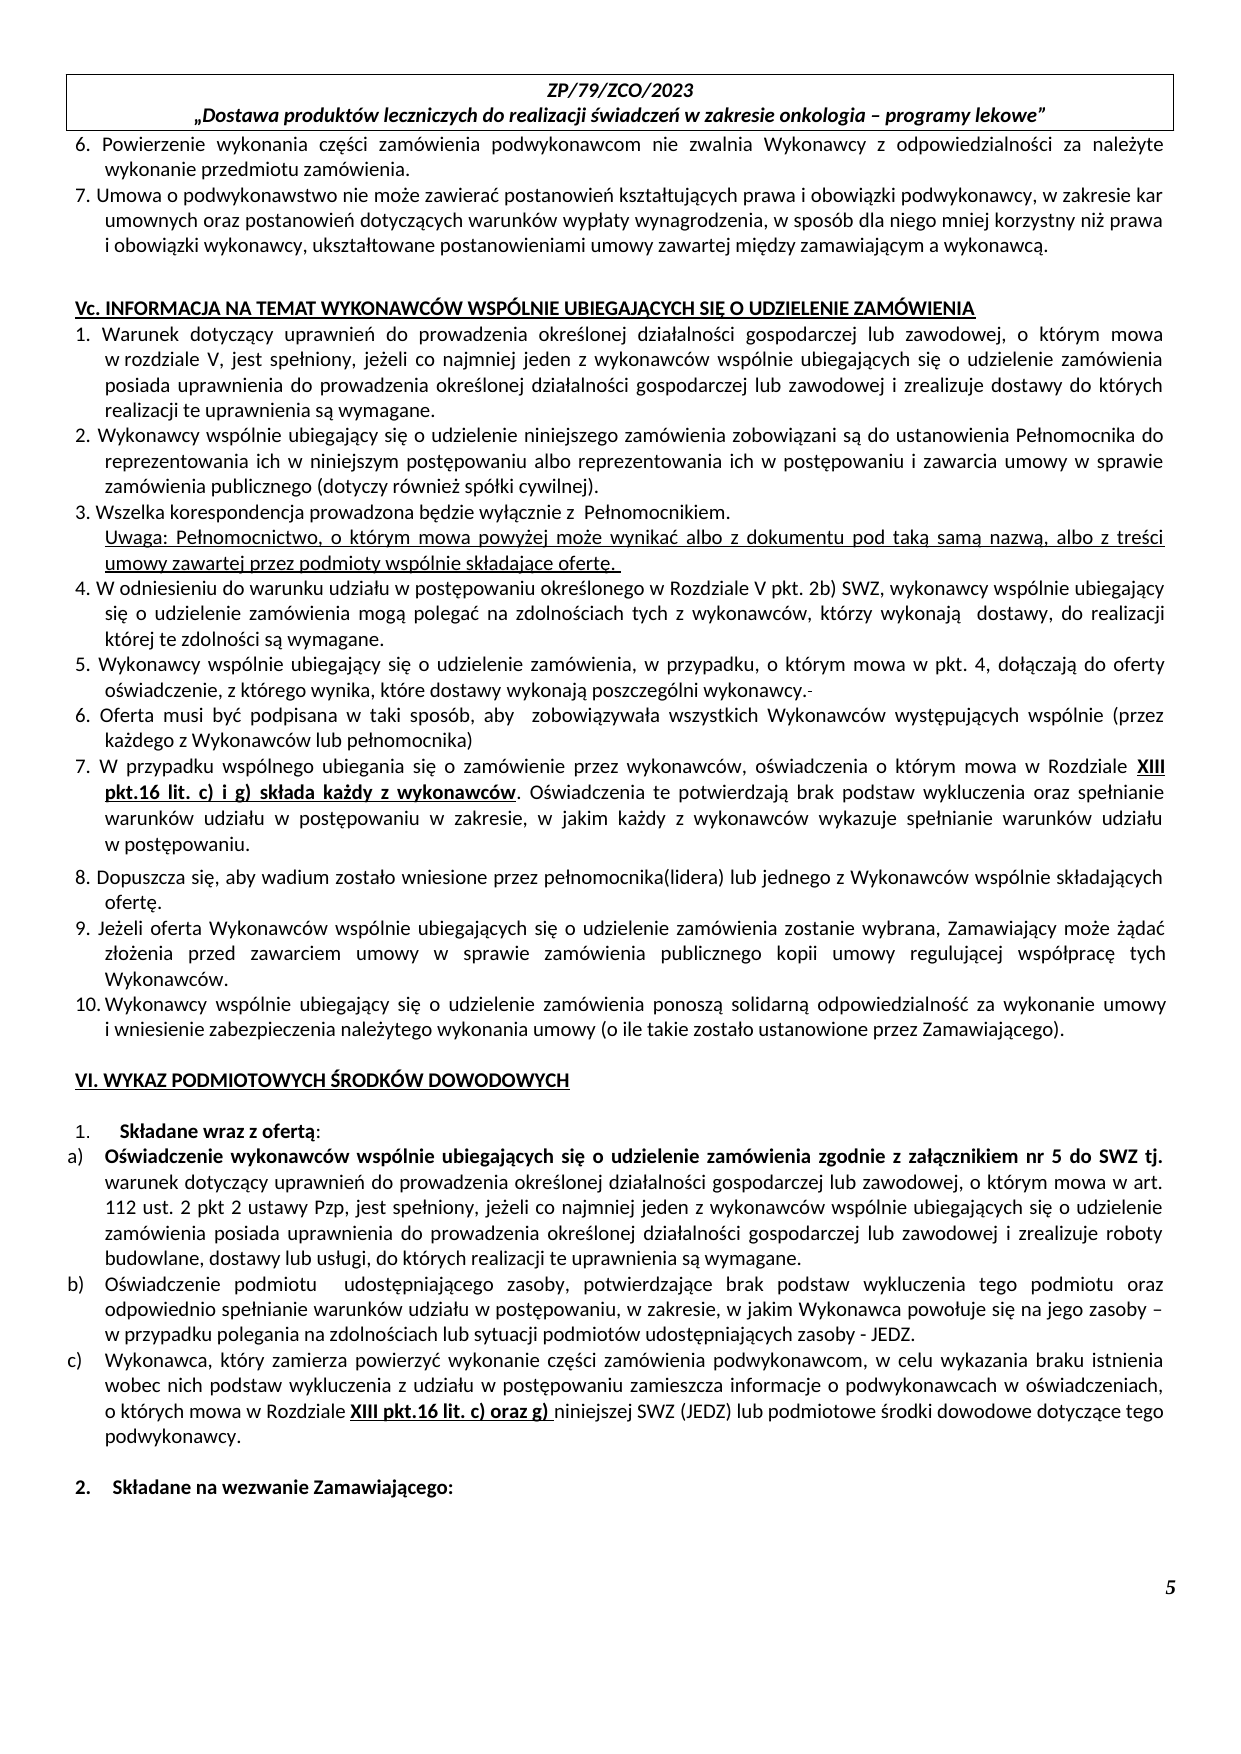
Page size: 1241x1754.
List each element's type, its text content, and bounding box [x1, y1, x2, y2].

list Wykonawcy wspólnie ubiegający się o udzielenie zamówienia ponoszą solidarną odpowiedzialność za wykonanie umowy i wniesienie zabezpieczenia należytego wykonania umowy (o ile takie zostało ustanowione przez Zamawiającego). [75, 991, 1168, 1042]
list Składane wraz z ofertą: [75, 1118, 1165, 1144]
text VI. WYKAZ PODMIOTOWYCH ŚRODKÓW DOWODOWYCH [75, 1067, 1165, 1093]
text 4. W odniesieniu do warunku udziału w postępowaniu określonego w Rozdziale V pkt. 2b) SWZ, wykonawcy wspólnie ubiegający się o udzielenie zamówienia mogą polegać na zdolnościach tych z wykonawców, którzy wykonają dostawy, do realizacji której te zdolności są wymagane. [75, 575, 1168, 651]
list Oświadczenie wykonawców wspólnie ubiegających się o udzielenie zamówienia zgodnie z załącznikiem nr 5 do SWZ tj. warunek dotyczący uprawnień do prowadzenia określonej działalności gospodarczej lub zawodowej, o którym mowa w art. 112 ust. 2 pkt 2 ustawy Pzp, jest spełniony, jeżeli co najmniej jeden z wykonawców wspólnie ubiegających się o udzielenie zamówienia posiada uprawnienia do prowadzenia określonej działalności gospodarczej lub zawodowej i zrealizuje roboty budowlane, dostawy lub usługi, do których realizacji te uprawnienia są wymagane. [67, 1144, 1165, 1271]
text Uwaga: Pełnomocnictwo, o którym mowa powyżej może wynikać albo z dokumentu pod taką samą nazwą, albo z treści umowy zawartej przez podmioty wspólnie składające ofertę. [104, 547, 1165, 575]
text 5. Wykonawcy wspólnie ubiegający się o udzielenie zamówienia, w przypadku, o którym mowa w pkt. 4, dołączają do oferty oświadczenie, z którego wynika, które dostawy wykonają poszczególni wykonawcy. [75, 651, 1168, 702]
text 2. Wykonawcy wspólnie ubiegający się o udzielenie niniejszego zamówienia zobowiązani są do ustanowienia Pełnomocnika do reprezentowania ich w niniejszym postępowaniu albo reprezentowania ich w postępowaniu i zawarcia umowy w sprawie zamówienia publicznego (dotyczy również spółki cywilnej). [75, 423, 1165, 499]
text 7. W przypadku wspólnego ubiegania się o zamówienie przez wykonawców, oświadczenia o którym mowa w Rozdziale XIII pkt.16 lit. c) i g) składa każdy z wykonawców. Oświadczenia te potwierdzają brak podstaw wykluczenia oraz spełnianie warunków udziału w postępowaniu w zakresie, w jakim każdy z wykonawców wykazuje spełnianie warunków udziału w postępowaniu. [75, 753, 1165, 857]
list Wykonawca, który zamierza powierzyć wykonanie części zamówienia podwykonawcom, w celu wykazania braku istnienia wobec nich podstaw wykluczenia z udziału w postępowaniu zamieszcza informacje o podwykonawcach w oświadczeniach, o których mowa w Rozdziale XIII pkt.16 lit. c) oraz g) niniejszej SWZ (JEDZ) lub podmiotowe środki dowodowe dotyczące tego podwykonawcy. [67, 1347, 1165, 1449]
text 1. Warunek dotyczący uprawnień do prowadzenia określonej działalności gospodarczej lub zawodowej, o którym mowa w rozdziale V, jest spełniony, jeżeli co najmniej jeden z wykonawców wspólnie ubiegających się o udzielenie zamówienia posiada uprawnienia do prowadzenia określonej działalności gospodarczej lub zawodowej i zrealizuje dostawy do których realizacji te uprawnienia są wymagane. [75, 321, 1165, 423]
text 6. Powierzenie wykonania części zamówienia podwykonawcom nie zwalnia Wykonawcy z odpowiedzialności za należyte wykonanie przedmiotu zamówienia. [75, 131, 1165, 182]
text 3. Wszelka korespondencja prowadzona będzie wyłącznie z Pełnomocnikiem. [75, 499, 1165, 524]
subtitle Vc. INFORMACJA NA TEMAT WYKONAWCÓW WSPÓLNIE UBIEGAJĄCYCH SIĘ O UDZIELENIE ZAMÓWIENIA [75, 296, 1165, 321]
text 9. Jeżeli oferta Wykonawców wspólnie ubiegających się o udzielenie zamówienia zostanie wybrana, Zamawiający może żądać złożenia przed zawarciem umowy w sprawie zamówienia publicznego kopii umowy regulującej współpracę tych Wykonawców. [75, 915, 1168, 991]
text 8. Dopuszcza się, aby wadium zostało wniesione przez pełnomocnika(lidera) lub jednego z Wykonawców wspólnie składających ofertę. [75, 864, 1165, 915]
list Oświadczenie podmiotu udostępniającego zasoby, potwierdzające brak podstaw wykluczenia tego podmiotu oraz odpowiednio spełnianie warunków udziału w postępowaniu, w zakresie, w jakim Wykonawca powołuje się na jego zasoby – w przypadku polegania na zdolnościach lub sytuacji podmiotów udostępniających zasoby - JEDZ. [67, 1271, 1165, 1347]
text 6. Oferta musi być podpisana w taki sposób, aby zobowiązywała wszystkich Wykonawców występujących wspólnie (przez każdego z Wykonawców lub pełnomocnika) [75, 702, 1165, 753]
text Uwaga: Pełnomocnictwo, o którym mowa powyżej może wynikać albo z dokumentu pod taką samą nazwą, albo z treści umowy zawartej przez podmioty wspólnie składające ofertę. [104, 524, 1165, 546]
list Składane na wezwanie Zamawiającego: [75, 1474, 1165, 1499]
text 7. Umowa o podwykonawstwo nie może zawierać postanowień kształtujących prawa i obowiązki podwykonawcy, w zakresie kar umownych oraz postanowień dotyczących warunków wypłaty wynagrodzenia, w sposób dla niego mniej korzystny niż prawa i obowiązki wykonawcy, ukształtowane postanowieniami umowy zawartej między zamawiającym a wykonawcą. [75, 182, 1165, 258]
